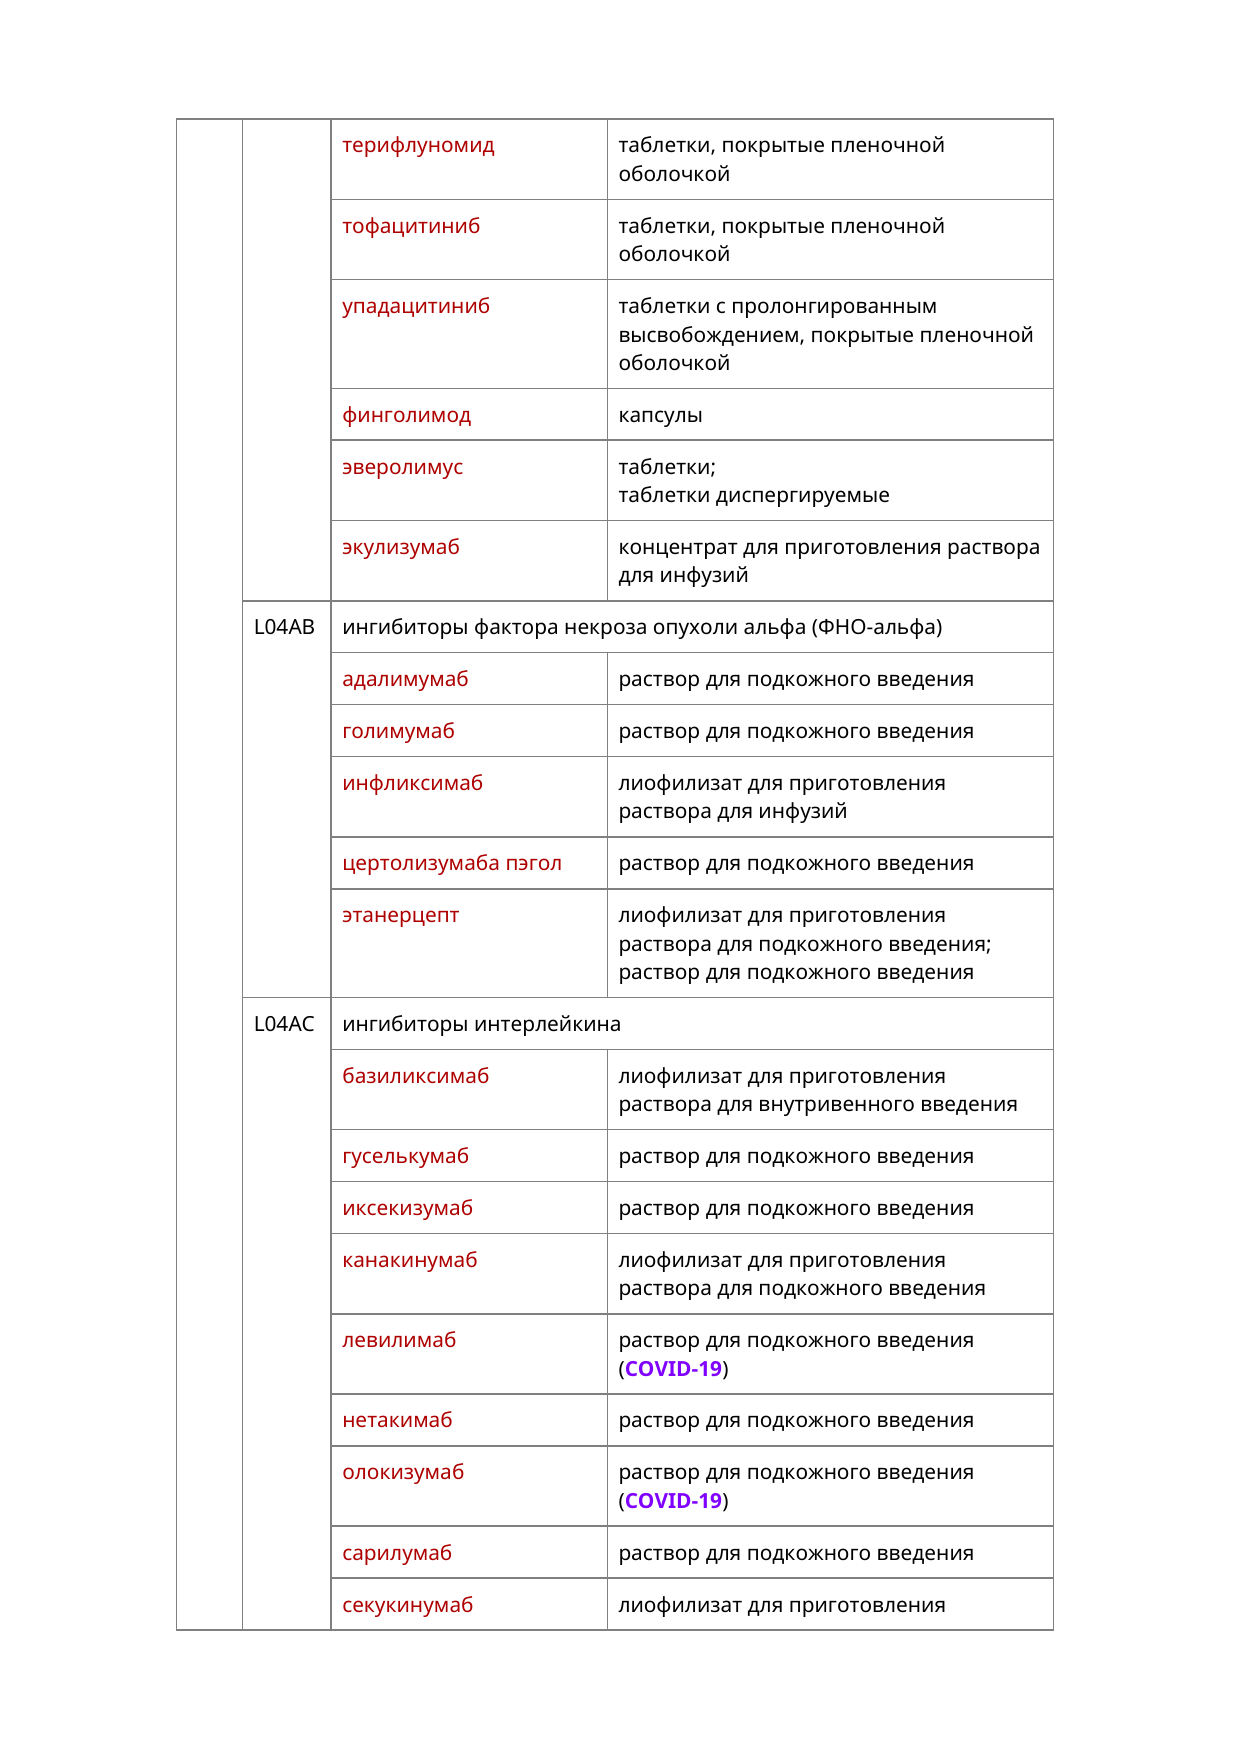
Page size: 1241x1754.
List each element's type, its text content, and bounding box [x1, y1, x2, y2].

table_cell лиофилизат для приготовления раствора для подкожного введения [608, 1234, 1053, 1313]
table_cell раствор для подкожного введения [608, 1182, 1053, 1232]
table_cell лиофилизат для приготовления раствора для внутривенного введения [608, 1050, 1053, 1129]
table_cell адалимумаб [332, 653, 607, 704]
table_cell раствор для подкожного введения (COVID-19) [608, 1447, 1053, 1525]
table_cell гуселькумаб [332, 1130, 607, 1181]
table_cell левилимаб [332, 1315, 607, 1393]
table_cell L04AB [243, 602, 330, 997]
table_cell концентрат для приготовления раствора для инфузий [608, 521, 1053, 600]
table_cell таблетки; таблетки диспергируемые [608, 441, 1053, 520]
table_cell финголимод [332, 389, 607, 439]
table_cell этанерцепт [332, 890, 607, 997]
table_cell экулизумаб [332, 521, 607, 600]
table_cell голимумаб [332, 705, 607, 756]
table_cell лиофилизат для приготовления раствора для подкожного введения; раствор для подкожного введения [608, 890, 1053, 997]
table_cell раствор для подкожного введения [608, 1395, 1053, 1445]
table_cell ингибиторы фактора некроза опухоли альфа (ФНО-альфа) [332, 602, 1053, 652]
table_cell канакинумаб [332, 1234, 607, 1313]
table_cell таблетки, покрытые пленочной оболочкой [608, 120, 1053, 198]
table_cell эверолимус [332, 441, 607, 520]
table_cell раствор для подкожного введения [608, 1130, 1053, 1181]
table_cell ингибиторы интерлейкина [332, 998, 1053, 1048]
table_cell L04AC [243, 998, 330, 1629]
table_cell таблетки с пролонгированным высвобождением, покрытые пленочной оболочкой [608, 280, 1053, 387]
table_cell нетакимаб [332, 1395, 607, 1445]
table_cell упадацитиниб [332, 280, 607, 387]
table_cell раствор для подкожного введения [608, 705, 1053, 756]
table_cell раствор для подкожного введения [608, 838, 1053, 888]
table_cell тофацитиниб [332, 200, 607, 279]
table_cell сарилумаб [332, 1527, 607, 1577]
table_cell капсулы [608, 389, 1053, 439]
table_cell базиликсимаб [332, 1050, 607, 1129]
table_cell раствор для подкожного введения [608, 653, 1053, 704]
table_cell инфликсимаб [332, 757, 607, 836]
table_cell таблетки, покрытые пленочной оболочкой [608, 200, 1053, 279]
table_cell раствор для подкожного введения [608, 1527, 1053, 1577]
table_cell лиофилизат для приготовления раствора для инфузий [608, 757, 1053, 836]
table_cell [608, 1579, 1053, 1629]
table_cell цертолизумаба пэгол [332, 838, 607, 888]
table_cell иксекизумаб [332, 1182, 607, 1232]
table_cell секукинумаб [332, 1579, 607, 1629]
table_cell терифлуномид [332, 120, 607, 198]
table_cell раствор для подкожного введения (COVID-19) [608, 1315, 1053, 1393]
table_cell олокизумаб [332, 1447, 607, 1525]
